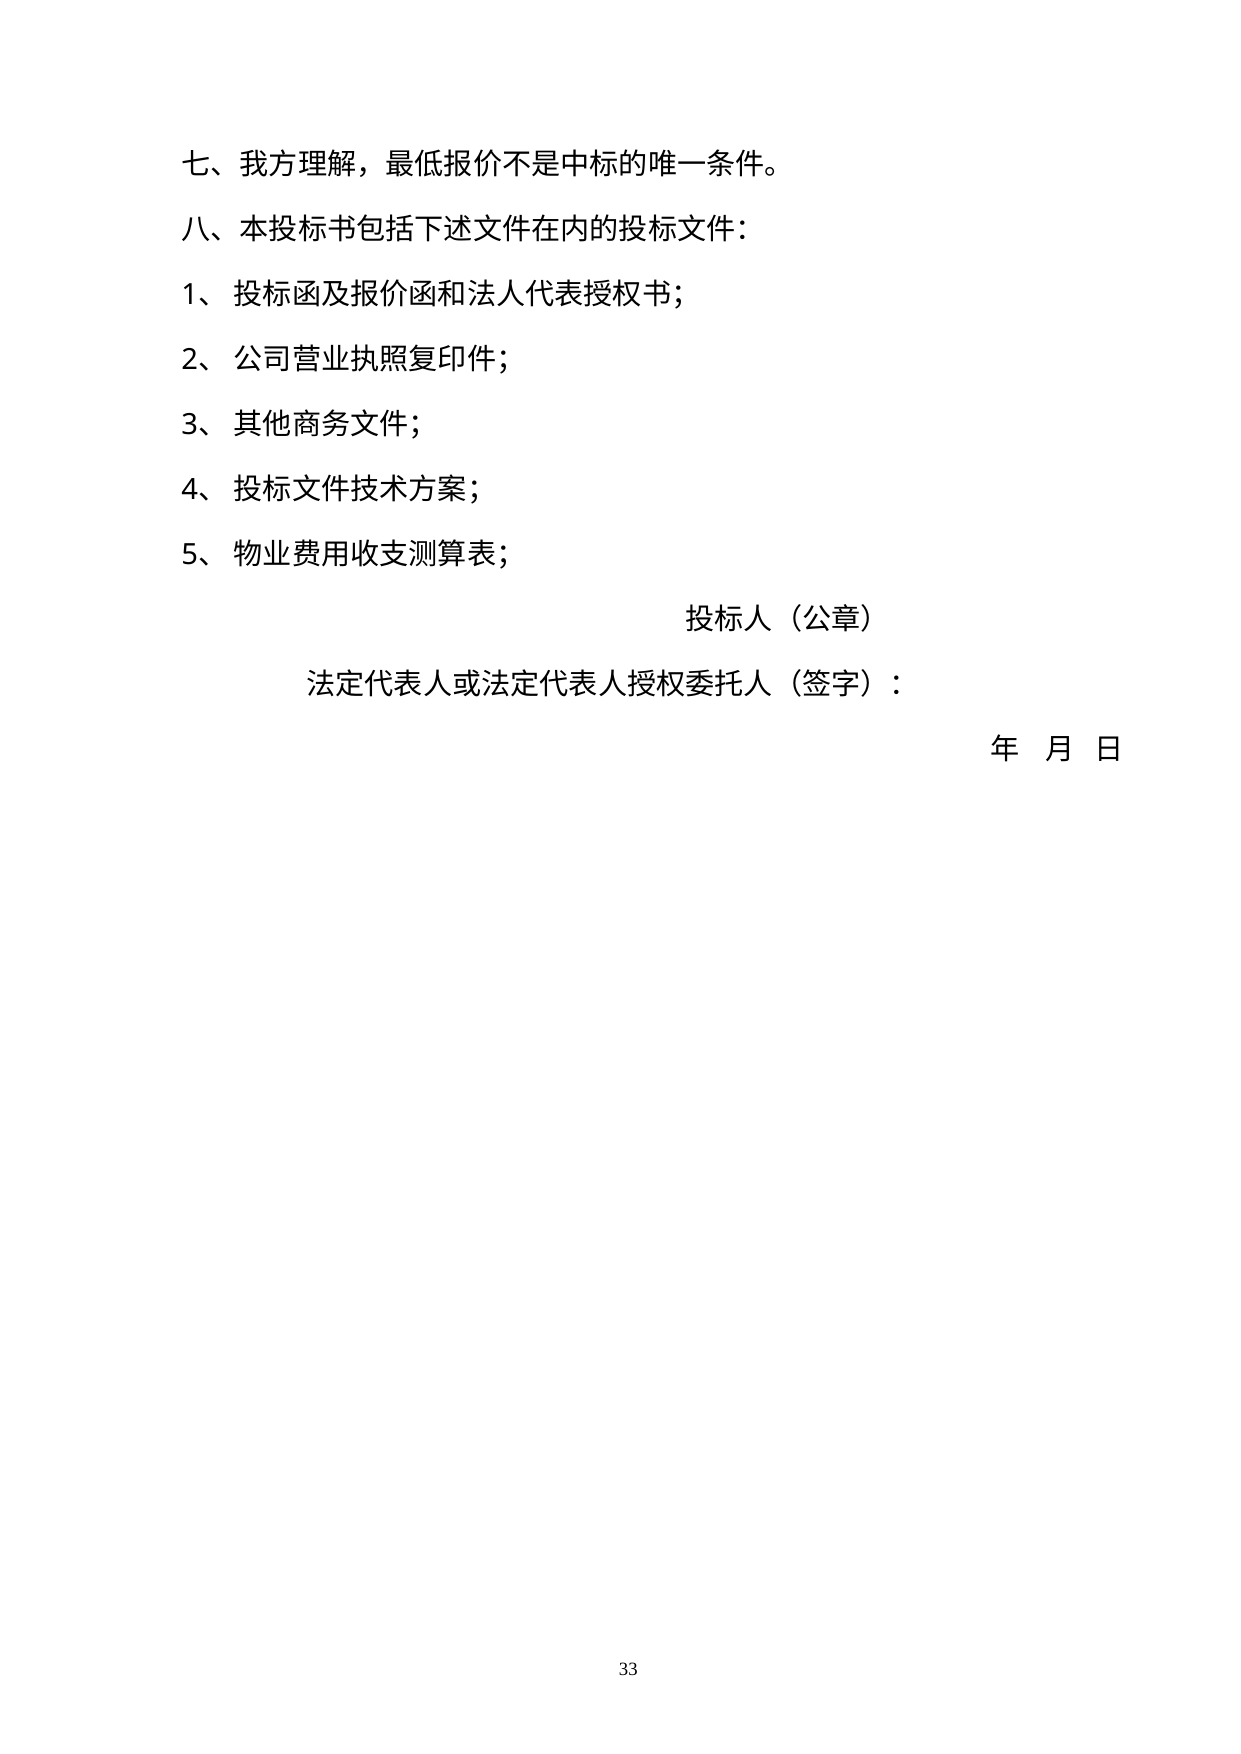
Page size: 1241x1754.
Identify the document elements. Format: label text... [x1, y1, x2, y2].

text 5、 物业费用收支测算表； [131, 519, 1124, 584]
text 2、 公司营业执照复印件； [131, 324, 1124, 389]
text 八、本投标书包括下述文件在内的投标文件： [131, 194, 1124, 259]
text 1、 投标函及报价函和法人代表授权书； [131, 259, 1124, 324]
text 七、我方理解，最低报价不是中标的唯一条件。 [131, 129, 1124, 194]
text 4、 投标文件技术方案； [131, 454, 1124, 519]
text 年 月 日 [131, 714, 1124, 779]
text 3、 其他商务文件； [131, 389, 1124, 454]
text 法定代表人或法定代表人授权委托人（签字）： [131, 649, 1124, 714]
text 投标人（公章） [131, 584, 1124, 649]
